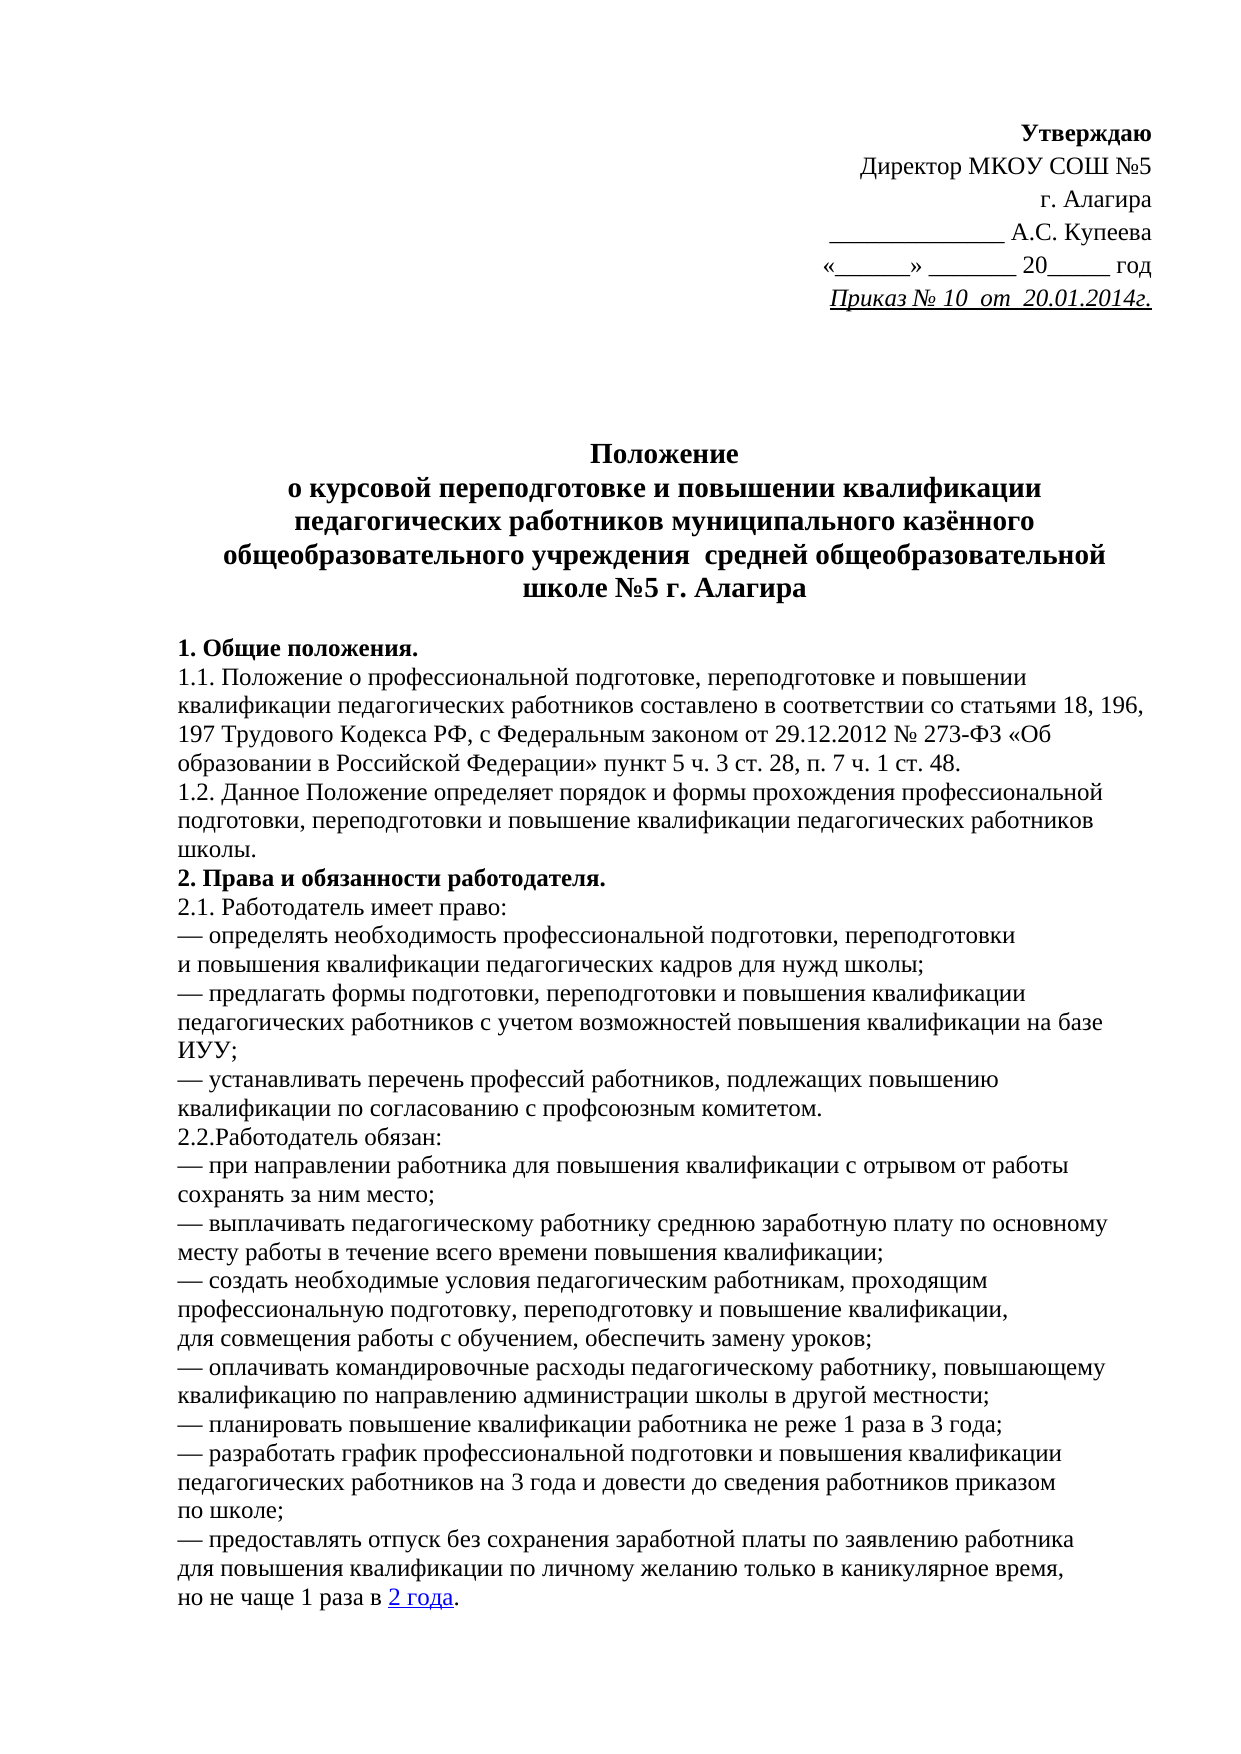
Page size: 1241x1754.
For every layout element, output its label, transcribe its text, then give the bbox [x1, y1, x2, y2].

text Директор МКОУ СОШ №5 [177, 151, 1152, 180]
text 2.2.Работодатель обязан: [177, 1122, 1152, 1150]
text педагогических работников муниципального казённого общеобразовательного учреждения средней общеобразовательной школе №5 г. Алагира [177, 503, 1152, 604]
text — планировать повышение квалификации работника не реже 1 раза в 3 года; [177, 1409, 1152, 1438]
text — разработать график профессиональной подготовки и повышения квалификации педагогических работников на 3 года и довести до сведения работников приказом по школе; [177, 1438, 1152, 1524]
text — оплачивать командировочные расходы педагогическому работнику, повышающему квалификацию по направлению администрации школы в другой местности; [177, 1352, 1152, 1409]
text ______________ А.С. Купеева [177, 217, 1152, 246]
text 1. Общие положения. [177, 633, 1152, 662]
text Утверждаю [177, 118, 1152, 147]
text — предоставлять отпуск без сохранения заработной платы по заявлению работника для повышения квалификации по личному желанию только в каникулярное время, но не чаще 1 раза в 2 года. [177, 1524, 1152, 1610]
text — предлагать формы подготовки, переподготовки и повышения квалификации педагогических работников с учетом возможностей повышения квалификации на базе ИУУ; [177, 978, 1152, 1064]
text — определять необходимость профессиональной подготовки, переподготовки и повышения квалификации педагогических кадров для нужд школы; [177, 920, 1152, 978]
text о курсовой переподготовке и повышении квалификации [177, 470, 1152, 503]
text 2. Права и обязанности работодателя. [177, 863, 1152, 892]
text — при направлении работника для повышения квалификации с отрывом от работы сохранять за ним место; [177, 1150, 1152, 1208]
text — выплачивать педагогическому работнику среднюю заработную плату по основному месту работы в течение всего времени повышения квалификации; [177, 1208, 1152, 1265]
text 2.1. Работодатель имеет право: [177, 892, 1152, 920]
text — устанавливать перечень профессий работников, подлежащих повышению квалификации по согласованию с профсоюзным комитетом. [177, 1064, 1152, 1122]
text Приказ № 10 от 20.01.2014г. [177, 283, 1152, 312]
text г. Алагира [177, 184, 1152, 213]
text 1.2. Данное Положение определяет порядок и формы прохождения профессиональной подготовки, переподготовки и повышение квалификации педагогических работников школы. [177, 777, 1152, 863]
text 1.1. Положение о профессиональной подготовке, переподготовке и повышении квалификации педагогических работников составлено в соответствии со статьями 18, 196, 197 Трудового Кодекса РФ, с Федеральным законом от 29.12.2012 № 273-ФЗ «Об образовании в Российской Федерации» пункт 5 ч. 3 ст. 28, п. 7 ч. 1 ст. 48. [177, 662, 1152, 777]
text — создать необходимые условия педагогическим работникам, проходящим профессиональную подготовку, переподготовку и повышение квалификации, для совмещения работы с обучением, обеспечить замену уроков; [177, 1265, 1152, 1352]
text Положение [177, 436, 1152, 470]
text «______» _______ 20_____ год [177, 250, 1152, 279]
